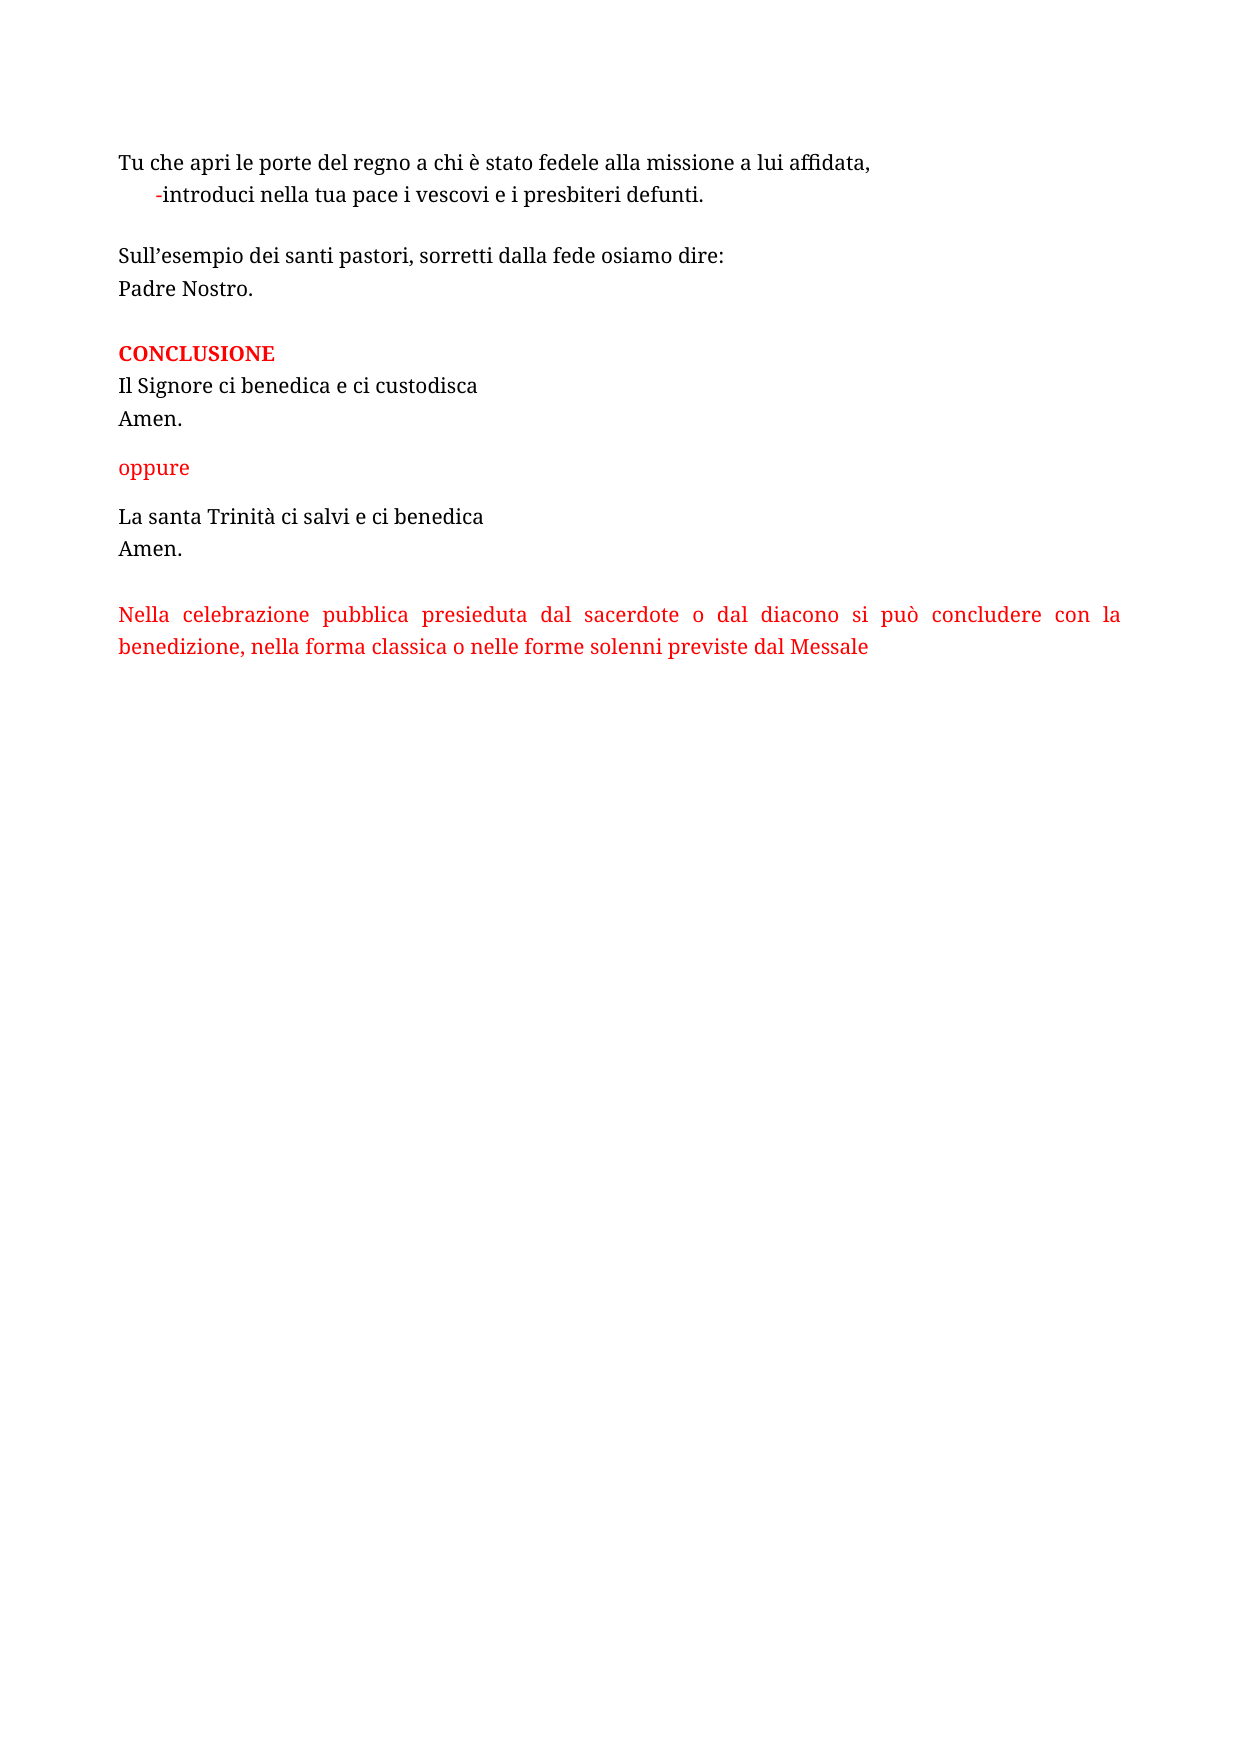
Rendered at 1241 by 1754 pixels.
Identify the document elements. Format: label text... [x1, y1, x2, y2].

text Tu che apri le porte del regno a chi è stato fedele alla missione a lui affidata, [118, 148, 1122, 176]
text La santa Trinità ci salvi e ci benedica [118, 502, 1122, 530]
text Nella celebrazione pubblica presieduta dal sacerdote o dal diacono si può concludere con la benedizione, nella forma classica o nelle forme solenni previste dal Messale [118, 600, 1122, 661]
text CONCLUSIONE [118, 339, 1122, 367]
text oppure [118, 453, 1122, 482]
text Amen. [118, 404, 1122, 433]
list introduci nella tua pace i vescovi e i presbiteri defunti. [156, 180, 1122, 209]
text Amen. [118, 534, 1122, 563]
text Padre Nostro. [118, 274, 1122, 302]
text Sull’esempio dei santi pastori, sorretti dalla fede osiamo dire: [118, 241, 1122, 270]
text Il Signore ci benedica e ci custodisca [118, 372, 1122, 400]
